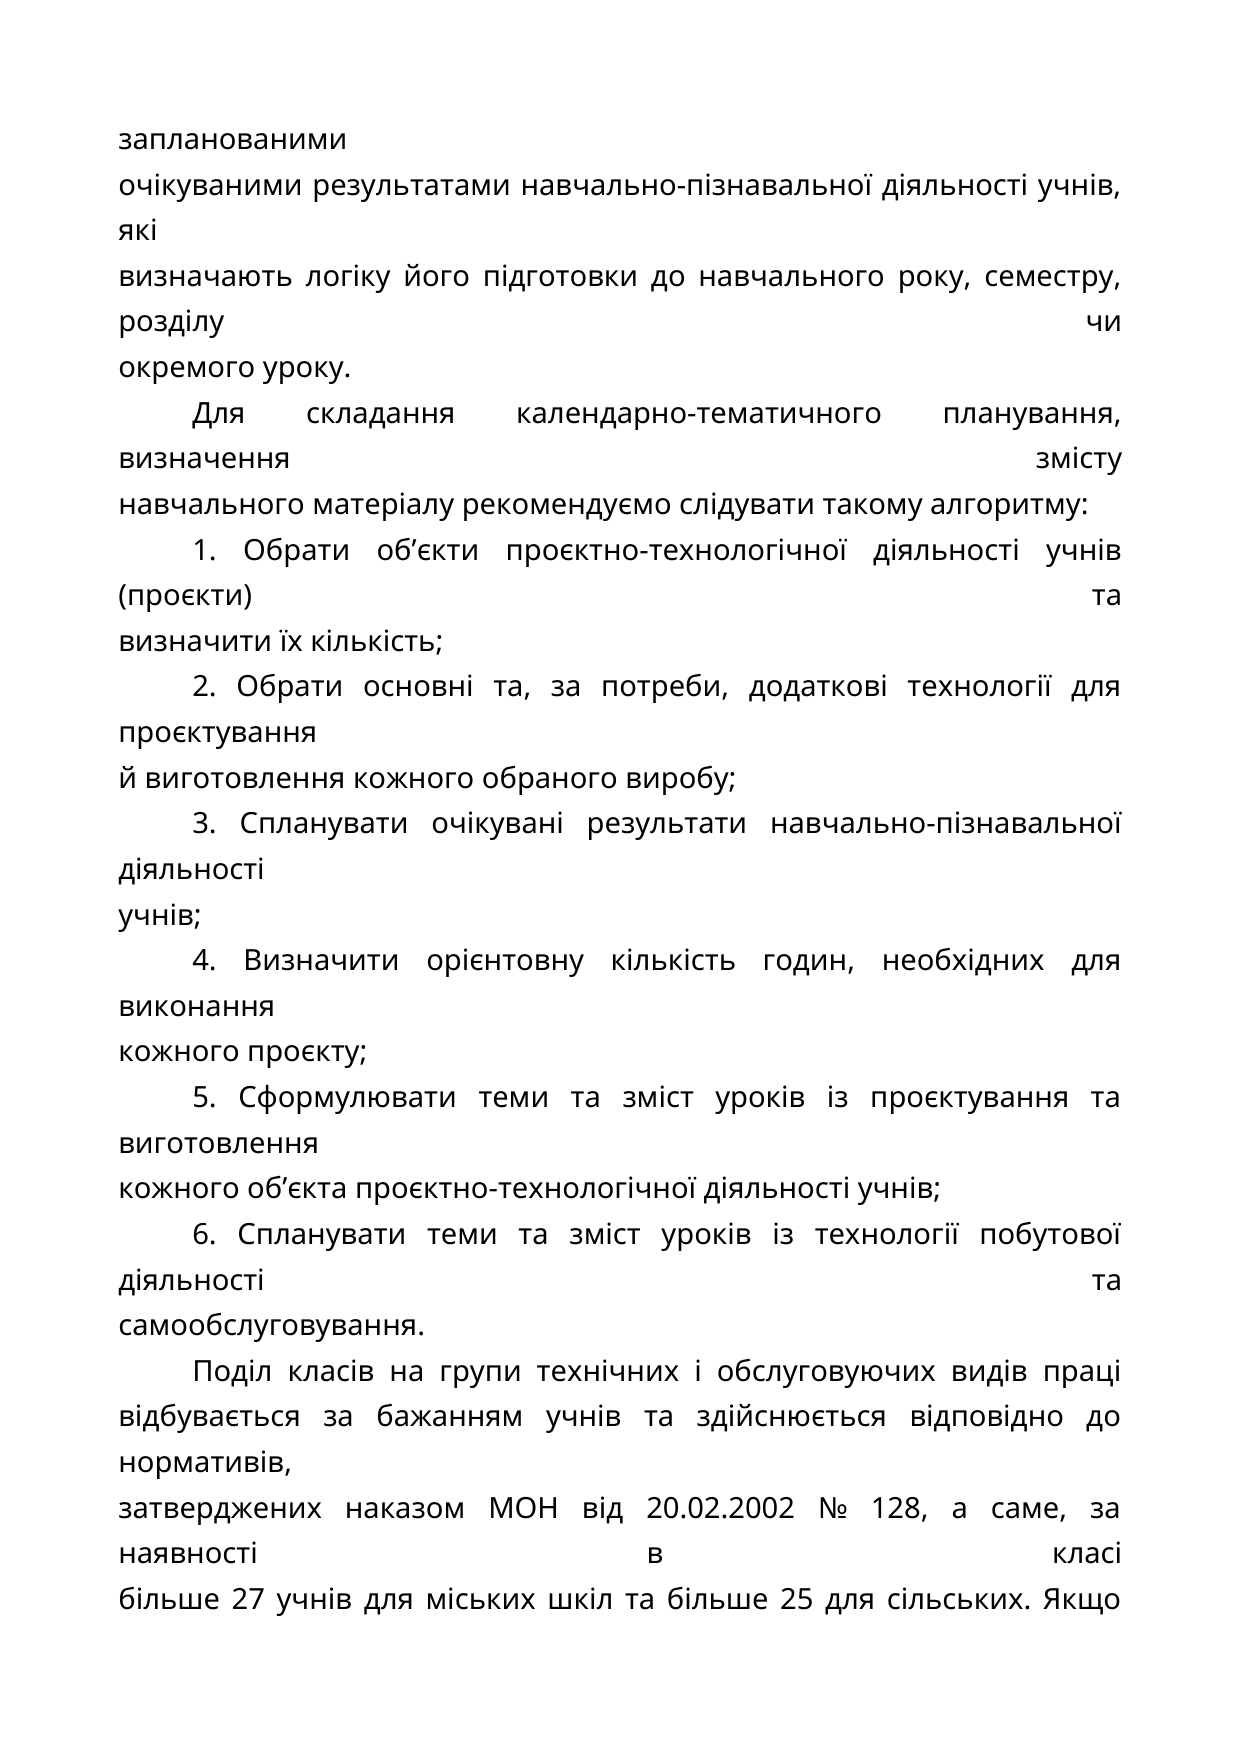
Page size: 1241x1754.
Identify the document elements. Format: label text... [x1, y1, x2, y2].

text 4. Визначити орієнтовну кількість годин, необхідних для виконання кожного проєкту; [118, 939, 1122, 1070]
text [118, 118, 1122, 386]
text Для складання календарно-тематичного планування, визначення змісту навчального матеріалу рекомендуємо слідувати такому алгоритму: [118, 392, 1122, 523]
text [118, 1350, 1122, 1618]
text 2. Обрати основні та, за потреби, додаткові технології для проєктування й виготовлення кожного обраного виробу; [118, 666, 1122, 797]
text 6. Спланувати теми та зміст уроків із технології побутової діяльності та самообслуговування. [118, 1213, 1122, 1344]
text 5. Сформулювати теми та зміст уроків із проєктування та виготовлення кожного об’єкта проєктно-технологічної діяльності учнів; [118, 1076, 1122, 1207]
text 1. Обрати об’єкти проєктно-технологічної діяльності учнів (проєкти) та визначити їх кількість; [118, 529, 1122, 660]
text 3. Спланувати очікувані результати навчально-пізнавальної діяльності учнів; [118, 802, 1122, 933]
